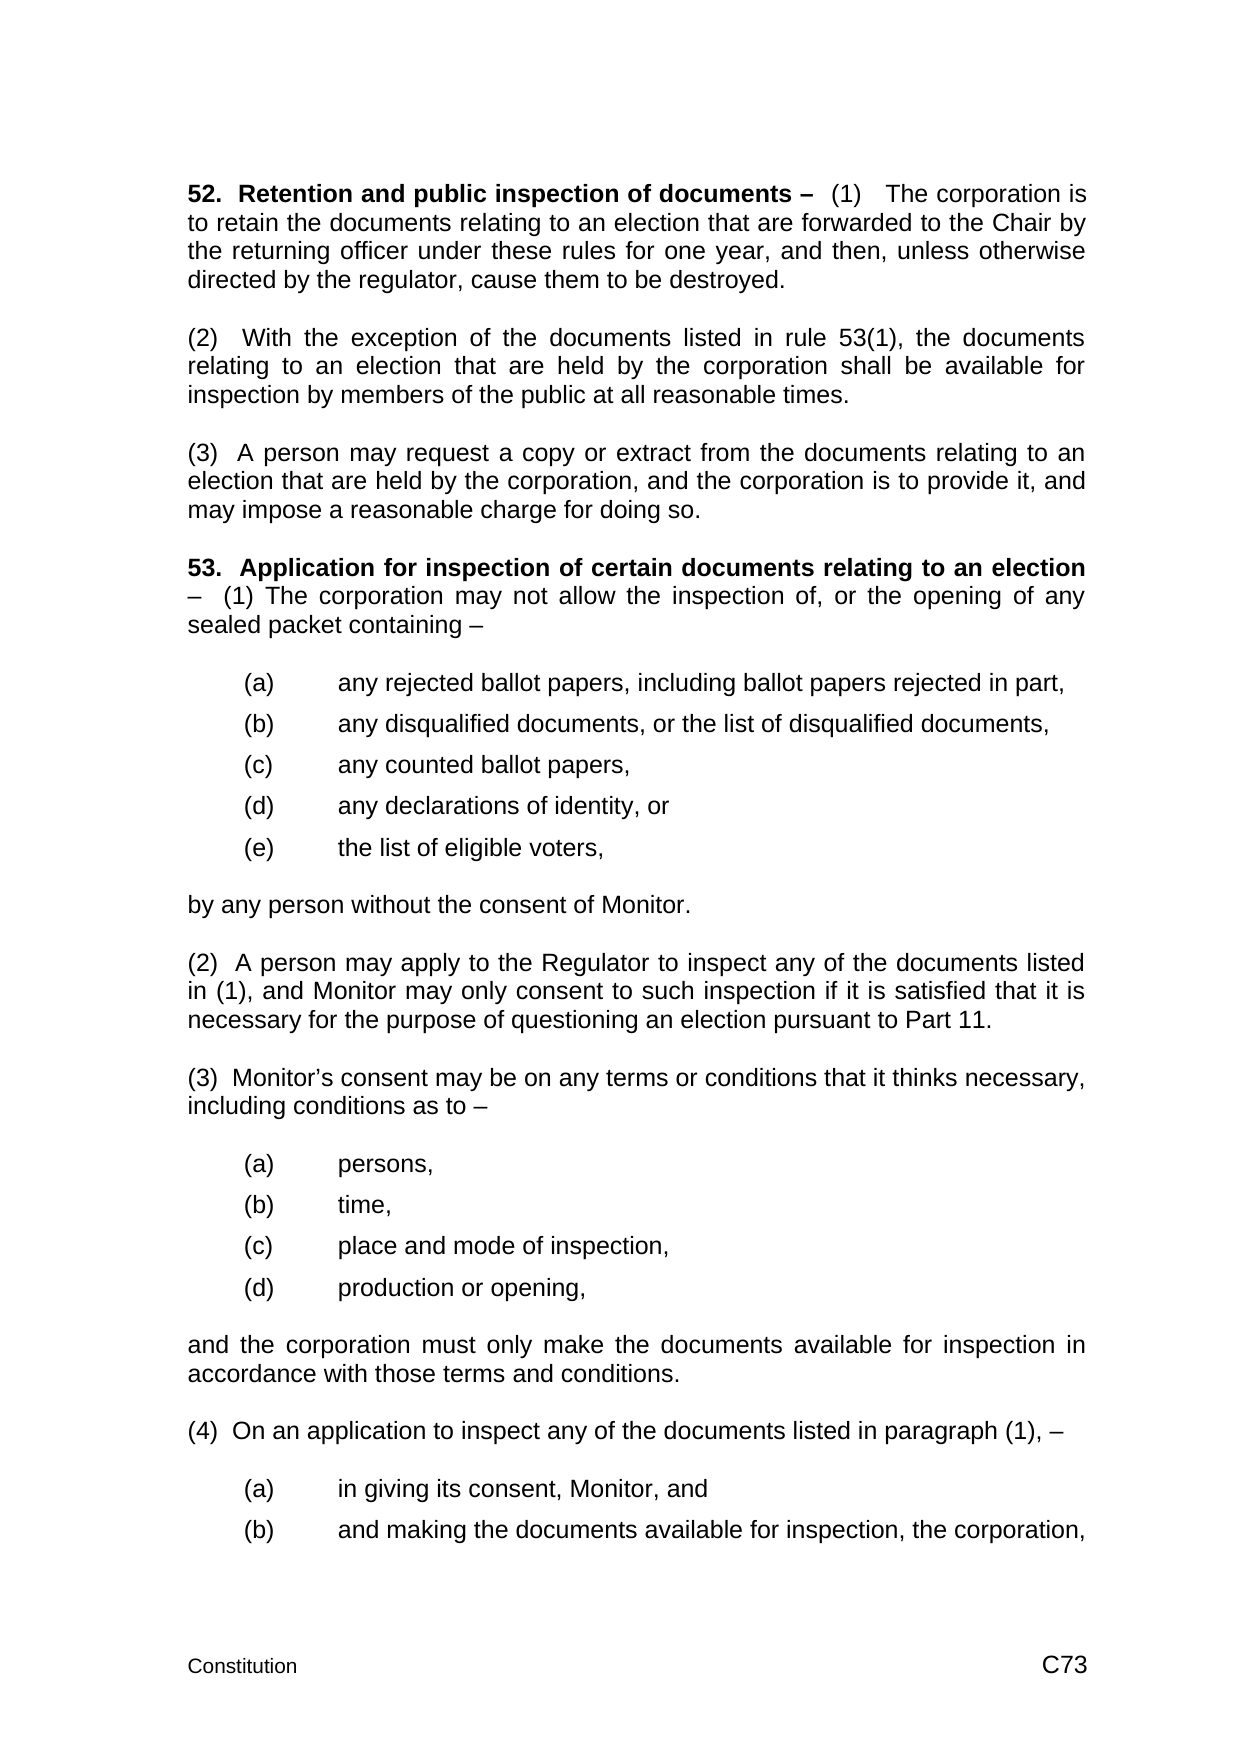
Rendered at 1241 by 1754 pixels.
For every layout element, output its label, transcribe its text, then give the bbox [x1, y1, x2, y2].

text (2) With the exception of the documents listed in rule 53(1), the documents relating to an election that are held by the corporation shall be available for inspection by members of the public at all reasonable times. [187, 322, 1087, 409]
text (e) the list of eligible voters, [244, 832, 1087, 861]
text (3) Monitor’s consent may be on any terms or conditions that it thinks necessary, including conditions as to – [187, 1062, 1087, 1120]
text (a) in giving its consent, Monitor, and [244, 1474, 1087, 1502]
text (a) any rejected ballot papers, including ballot papers rejected in part, [244, 667, 1087, 696]
text (2) A person may apply to the Regulator to inspect any of the documents listed in (1), and Monitor may only consent to such inspection if it is satisfied that it is necessary for the purpose of questioning an election pursuant to Part 11. [187, 947, 1087, 1034]
text 52. Retention and public inspection of documents – (1) The corporation is to retain the documents relating to an election that are forwarded to the Chair by the returning officer under these rules for one year, and then, unless otherwise directed by the regulator, cause them to be destroyed. [187, 179, 1087, 294]
text (4) On an application to inspect any of the documents listed in paragraph (1), – [187, 1416, 1087, 1445]
text by any person without the consent of Monitor. [187, 890, 1087, 919]
text 53. Application for inspection of certain documents relating to an election – (1) The corporation may not allow the inspection of, or the opening of any sealed packet containing – [187, 552, 1087, 639]
text (3) A person may request a copy or extract from the documents relating to an election that are held by the corporation, and the corporation is to provide it, and may impose a reasonable charge for doing so. [187, 437, 1087, 524]
text (b) and making the documents available for inspection, the corporation, [244, 1515, 1087, 1544]
text (d) production or opening, [244, 1272, 1087, 1301]
text (b) time, [244, 1190, 1087, 1219]
text (b) any disqualified documents, or the list of disqualified documents, [244, 709, 1087, 737]
text (d) any declarations of identity, or [244, 791, 1087, 820]
text (c) place and mode of inspection, [244, 1231, 1087, 1260]
text (a) persons, [244, 1149, 1087, 1177]
text (c) any counted ballot papers, [244, 750, 1087, 779]
text and the corporation must only make the documents available for inspection in accordance with those terms and conditions. [187, 1330, 1087, 1387]
